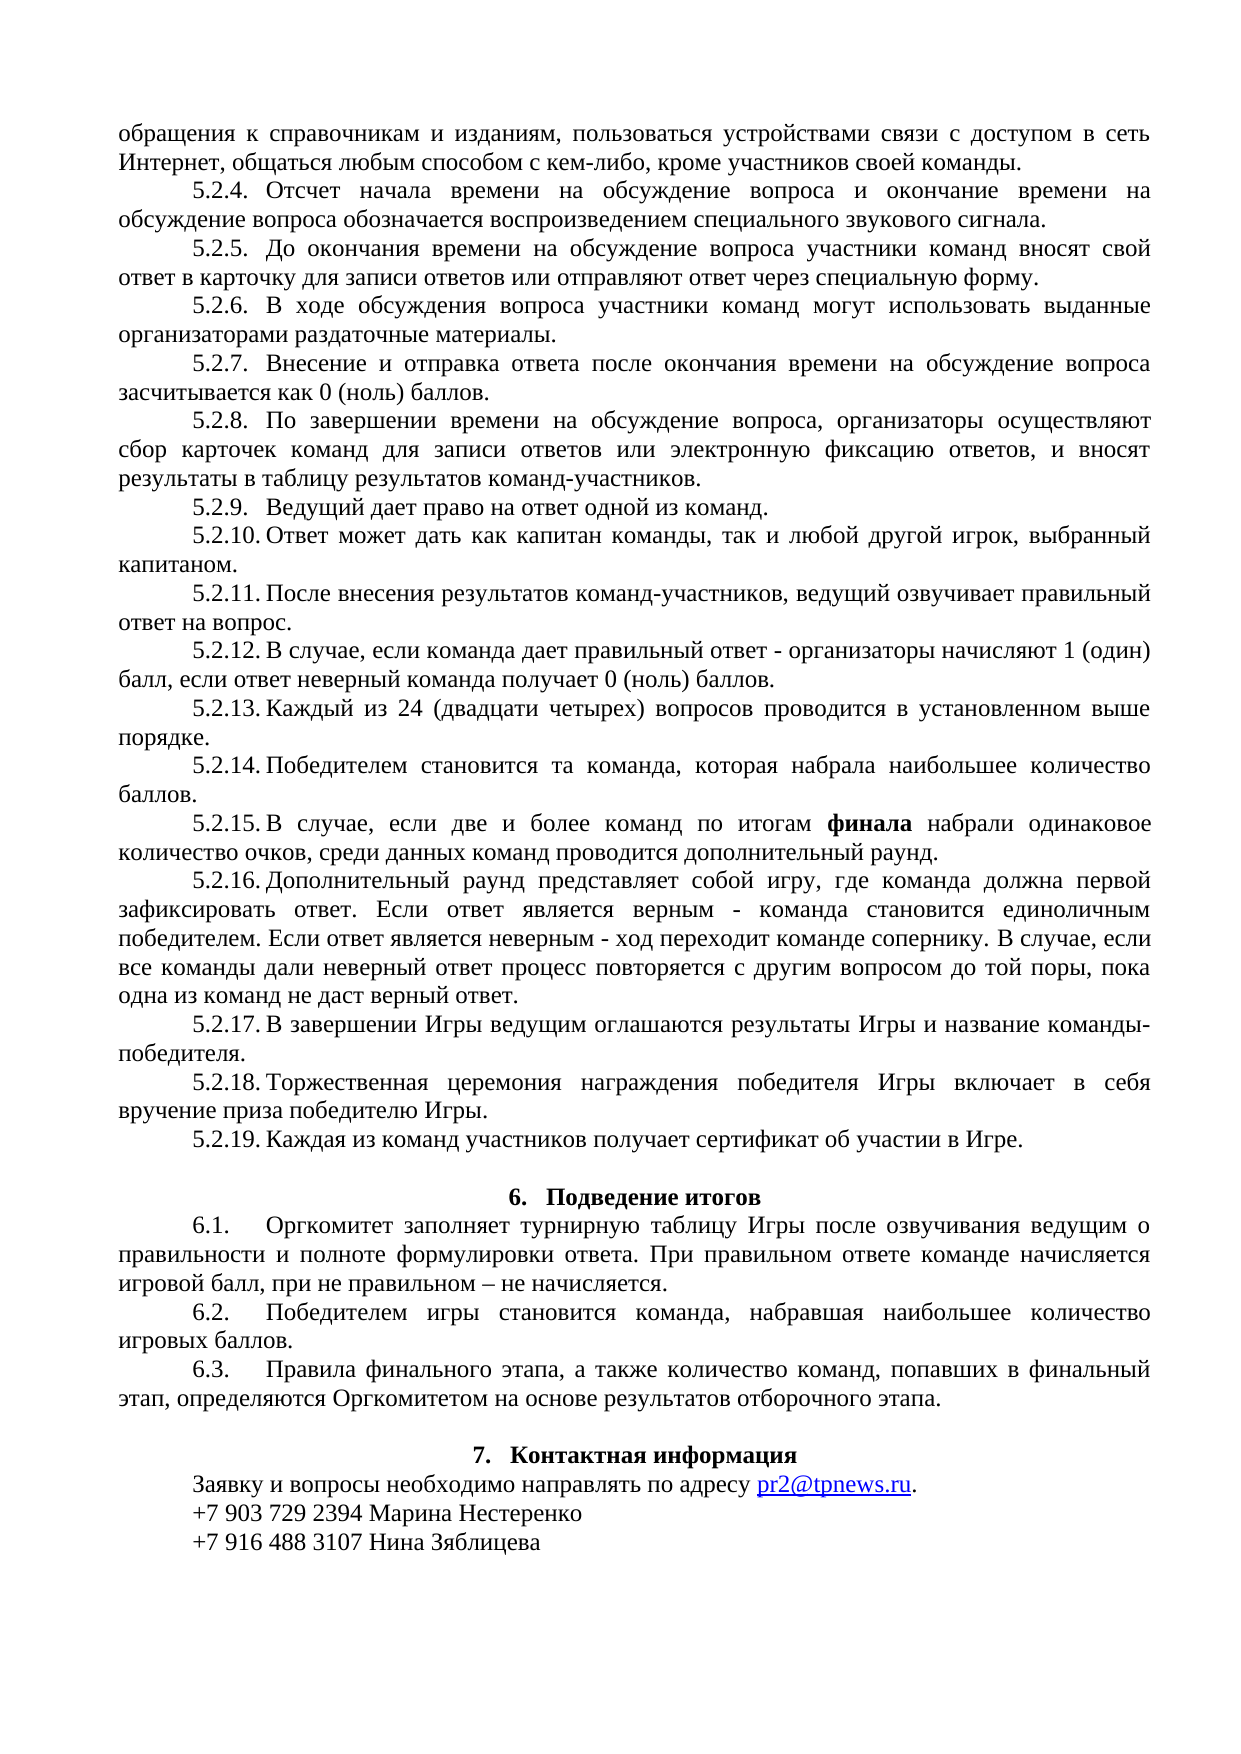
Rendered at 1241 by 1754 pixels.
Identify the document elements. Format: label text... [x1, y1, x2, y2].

list Оргкомитет заполняет турнирную таблицу Игры после озвучивания ведущим о правильности и полноте формулировки ответа. При правильном ответе команде начисляется игровой балл, при не правильном – не начисляется. [118, 1211, 1152, 1297]
list После внесения результатов команд-участников, ведущий озвучивает правильный ответ на вопрос. [118, 578, 1152, 636]
text Заявку и вопросы необходимо направлять по адресу pr2@tpnews.ru. [118, 1469, 1152, 1498]
list Дополнительный раунд представляет собой игру, где команда должна первой зафиксировать ответ. Если ответ является верным - команда становится единоличным победителем. Если ответ является неверным - ход переходит команде сопернику. В случае, если все команды дали неверный ответ процесс повторяется с другим вопросом до той поры, пока одна из команд не даст верный ответ. [118, 866, 1152, 1009]
list По завершении времени на обсуждение вопроса, организаторы осуществляют сбор карточек команд для записи ответов или электронную фиксацию ответов, и вносят результаты в таблицу результатов команд-участников. [118, 406, 1152, 492]
list Победителем становится та команда, которая набрала наибольшее количество баллов. [118, 751, 1152, 808]
list Контактная информация [118, 1441, 1152, 1469]
list Победителем игры становится команда, набравшая наибольшее количество игровых баллов. [118, 1297, 1152, 1354]
list Подведение итогов [118, 1182, 1152, 1211]
list В ходе обсуждения вопроса участники команд могут использовать выданные организаторами раздаточные материалы. [118, 291, 1152, 348]
list Каждый из 24 (двадцати четырех) вопросов проводится в установленном выше порядке. [118, 693, 1152, 751]
list Правила финального этапа, а также количество команд, попавших в финальный этап, определяются Оргкомитетом на основе результатов отборочного этапа. [118, 1354, 1152, 1412]
list Отсчет начала времени на обсуждение вопроса и окончание времени на обсуждение вопроса обозначается воспроизведением специального звукового сигнала. [118, 176, 1152, 233]
list В случае, если команда дает правильный ответ - организаторы начисляют 1 (один) балл, если ответ неверный команда получает 0 (ноль) баллов. [118, 636, 1152, 693]
list Каждая из команд участников получает сертификат об участии в Игре. [118, 1124, 1152, 1153]
text +7 916 488 3107 Нина Зяблицева [118, 1527, 1152, 1556]
text +7 903 729 2394 Марина Нестеренко [118, 1498, 1152, 1527]
list Торжественная церемония награждения победителя Игры включает в себя вручение приза победителю Игры. [118, 1067, 1152, 1124]
list Ответ может дать как капитан команды, так и любой другой игрок, выбранный капитаном. [118, 521, 1152, 578]
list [118, 118, 1152, 176]
list Внесение и отправка ответа после окончания времени на обсуждение вопроса засчитывается как 0 (ноль) баллов. [118, 348, 1152, 406]
list Ведущий дает право на ответ одной из команд. [118, 492, 1152, 521]
list До окончания времени на обсуждение вопроса участники команд вносят свой ответ в карточку для записи ответов или отправляют ответ через специальную форму. [118, 233, 1152, 291]
list В случае, если две и более команд по итогам финала набрали одинаковое количество очков, среди данных команд проводится дополнительный раунд. [118, 808, 1152, 866]
list В завершении Игры ведущим оглашаются результаты Игры и название команды-победителя. [118, 1009, 1152, 1067]
